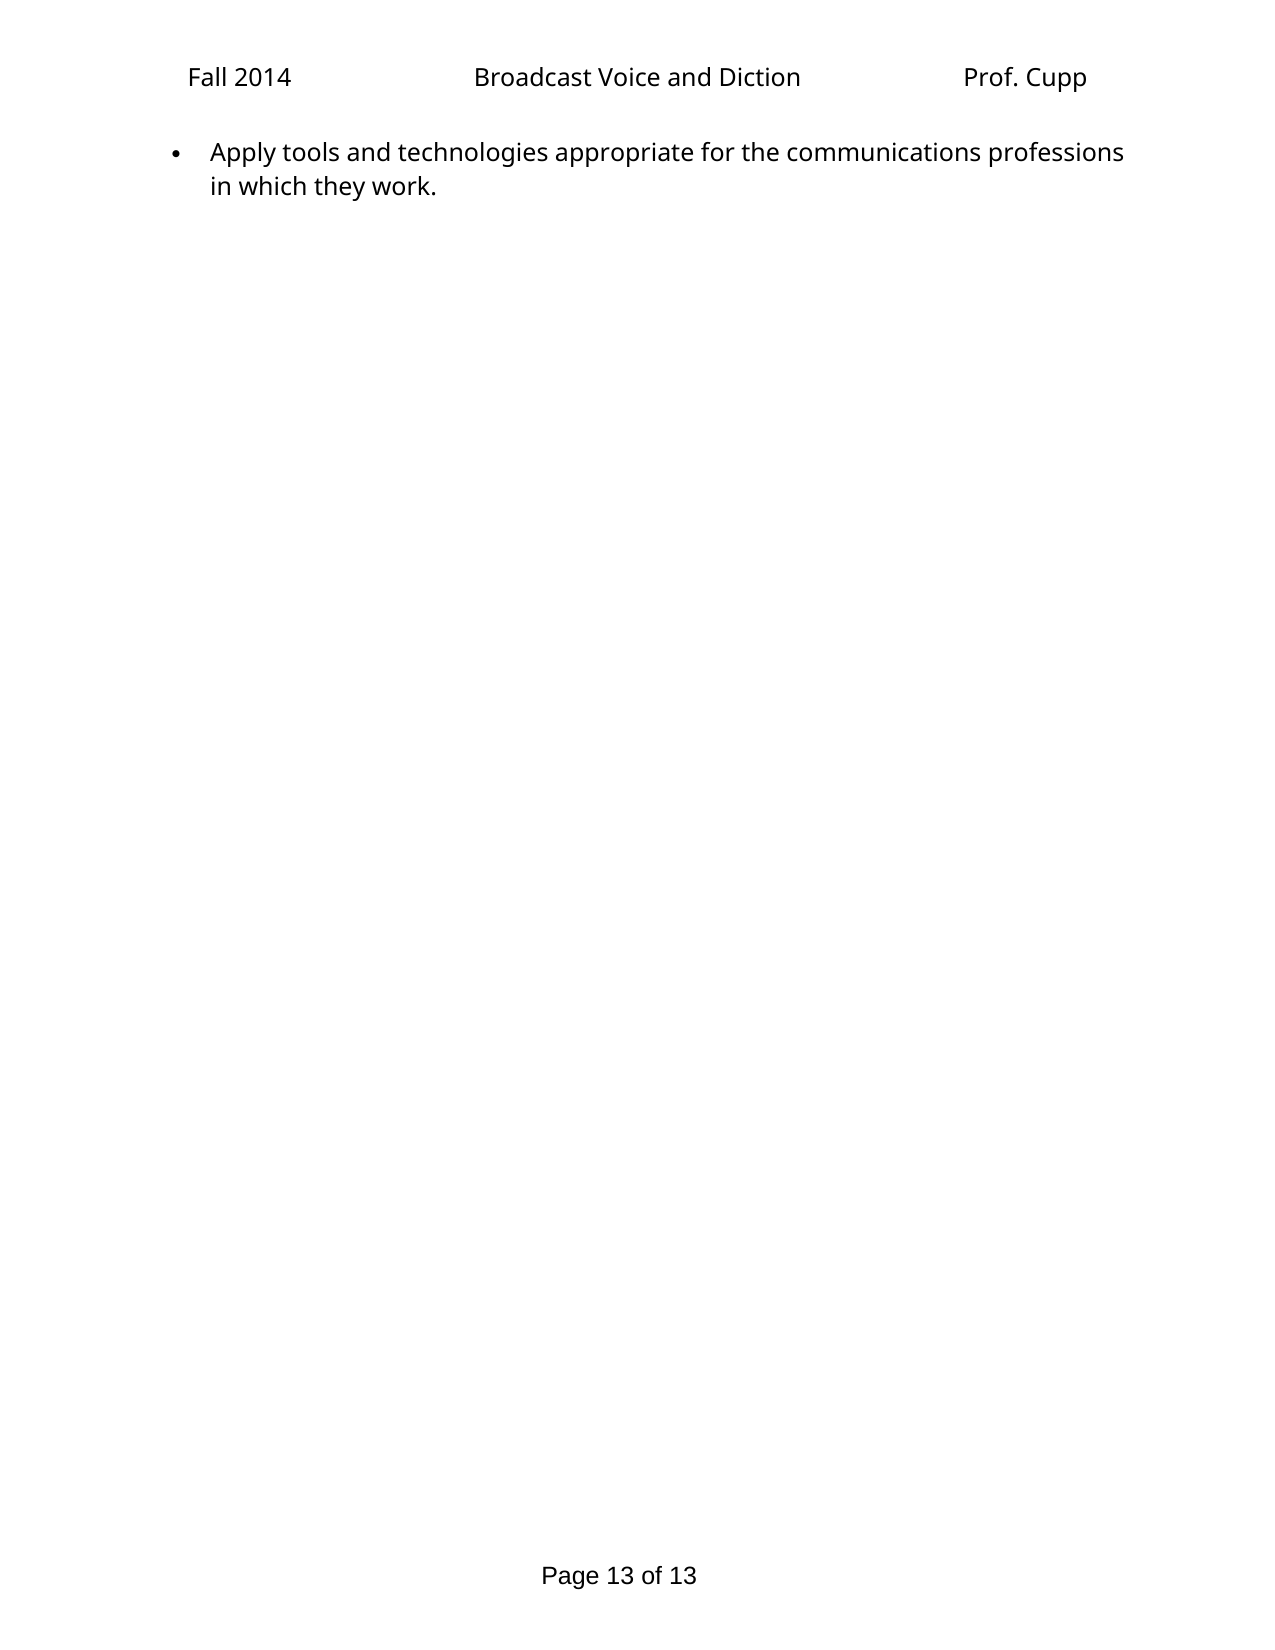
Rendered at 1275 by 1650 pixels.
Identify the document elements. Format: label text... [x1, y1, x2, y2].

list Apply tools and technologies appropriate for the communications professions in which they work. [172, 135, 1140, 203]
